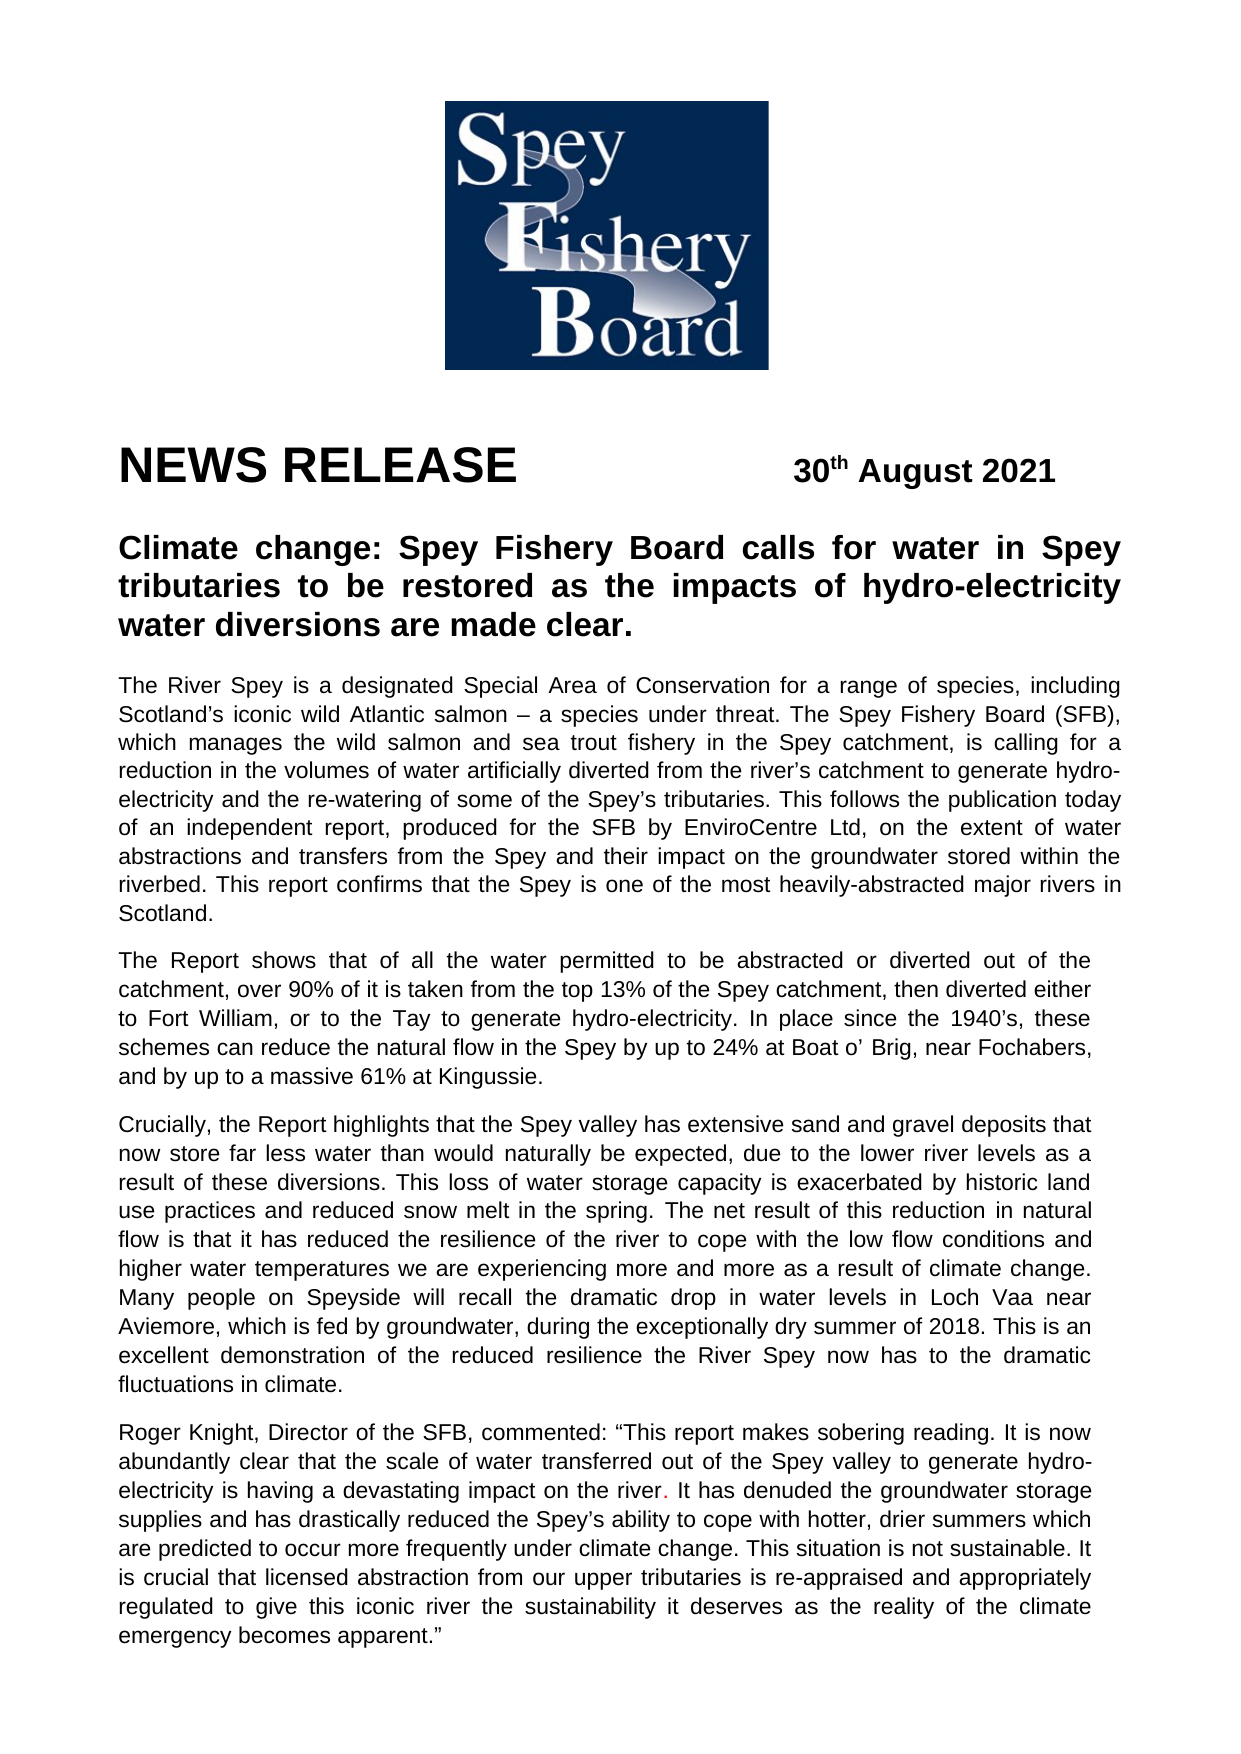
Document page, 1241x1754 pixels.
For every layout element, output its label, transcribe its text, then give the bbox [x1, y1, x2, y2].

text Climate change: Spey Fishery Board calls for water in Spey tributaries to be restored as the impacts of hydro-electricity water diversions are made clear. [118, 528, 1122, 643]
text The Report shows that of all the water permitted to be abstracted or diverted out of the catchment, over 90% of it is taken from the top 13% of the Spey catchment, then diverted either to Fort William, or to the Tay to generate hydro-electricity. In place since the 1940’s, these schemes can reduce the natural flow in the Spey by up to 24% at Boat o’ Brig, near Fochabers, and by up to a massive 61% at Kingussie. [118, 947, 1092, 1089]
text The River Spey is a designated Special Area of Conservation for a range of species, including Scotland’s iconic wild Atlantic salmon – a species under threat. The Spey Fishery Board (SFB), which manages the wild salmon and sea trout fishery in the Spey catchment, is calling for a reduction in the volumes of water artificially diverted from the river’s catchment to generate hydro-electricity and the re-watering of some of the Spey’s tributaries. This follows the publication today of an independent report, produced for the SFB by EnviroCentre Ltd, on the extent of water abstractions and transfers from the Spey and their impact on the groundwater stored within the riverbed. This report confirms that the Spey is one of the most heavily-abstracted major rivers in Scotland. [118, 672, 1122, 926]
text Crucially, the Report highlights that the Spey valley has extensive sand and gravel deposits that now store far less water than would naturally be expected, due to the lower river levels as a result of these diversions. This loss of water storage capacity is exacerbated by historic land use practices and reduced snow melt in the spring. The net result of this reduction in natural flow is that it has reduced the resilience of the river to cope with the low flow conditions and higher water temperatures we are experiencing more and more as a result of climate change. Many people on Speyside will recall the dramatic drop in water levels in Loch Vaa near Aviemore, which is fed by groundwater, during the exceptionally dry summer of 2018. This is an excellent demonstration of the reduced resilience the River Spey now has to the dramatic fluctuations in climate. [118, 1111, 1092, 1398]
text NEWS RELEASE 30th August 2021 [118, 436, 1096, 493]
text Roger Knight, Director of the SFB, commented: “This report makes sobering reading. It is now abundantly clear that the scale of water transferred out of the Spey valley to generate hydro-electricity is having a devastating impact on the river. It has denuded the groundwater storage supplies and has drastically reduced the Spey’s ability to cope with hotter, drier summers which are predicted to occur more frequently under climate change. This situation is not sustainable. It is crucial that licensed abstraction from our upper tributaries is re-appraised and appropriately regulated to give this iconic river the sustainability it deserves as the reality of the climate emergency becomes apparent.” [118, 1419, 1092, 1648]
picture [445, 101, 769, 370]
